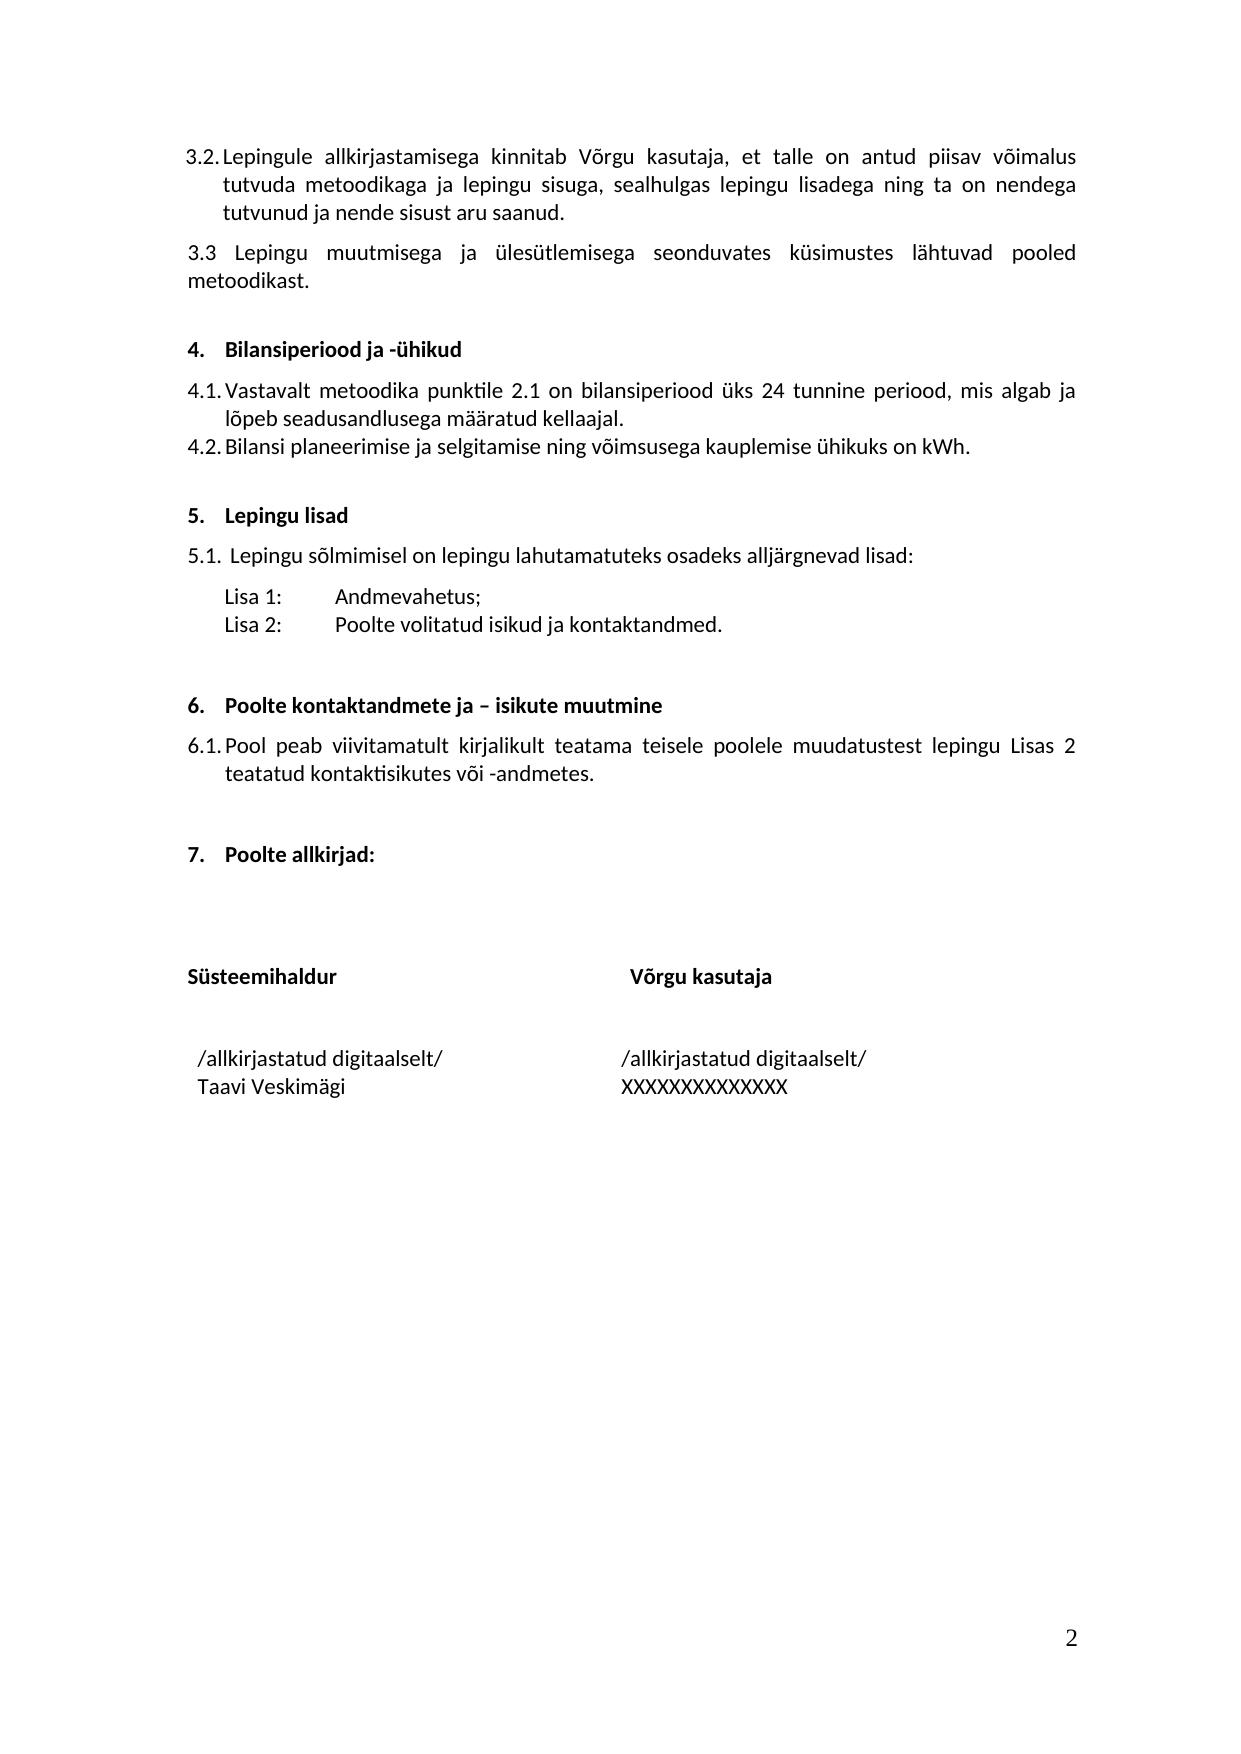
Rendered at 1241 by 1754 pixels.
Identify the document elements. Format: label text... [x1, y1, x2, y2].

table_header /allkirjastatud digitaalselt/ [610, 1044, 1079, 1072]
subtitle Lepingu lisad [187, 501, 1078, 529]
list Bilansi planeerimise ja selgitamise ning võimsusega kauplemise ühikuks on kWh. [187, 432, 1078, 460]
table_header /allkirjastatud digitaalselt/ [186, 1044, 610, 1072]
list Vastavalt metoodika punktile 2.1 on bilansiperiood üks 24 tunnine periood, mis algab ja lõpeb seadusandlusega määratud kellaajal. [187, 376, 1078, 432]
subtitle Bilansiperiood ja -ühikud [187, 336, 1078, 364]
list Lepingu sõlmimisel on lepingu lahutamatuteks osadeks alljärgnevad lisad: [187, 541, 1078, 569]
subtitle Poolte kontaktandmete ja – isikute muutmine [187, 691, 1078, 719]
subtitle Lepingule allkirjastamisega kinnitab Võrgu kasutaja, et talle on antud piisav võimalus tutvuda metoodikaga ja lepingu sisuga, sealhulgas lepingu lisadega ning ta on nendega tutvunud ja nende sisust aru saanud. [185, 142, 1078, 226]
text 3.3 Lepingu muutmisega ja ülesütlemisega seonduvates küsimustes lähtuvad pooled metoodikast. [187, 238, 1078, 294]
text Lisa 2: Poolte volitatud isikud ja kontaktandmed. [224, 610, 1078, 638]
text Lisa 1: Andmevahetus; [224, 582, 1078, 610]
subtitle Pool peab viivitamatult kirjalikult teatama teisele poolele muudatustest lepingu Lisas 2 teatatud kontaktisikutes või -andmetes. [187, 731, 1078, 787]
table_cell Taavi Veskimägi [186, 1072, 610, 1100]
text Süsteemihaldur Võrgu kasutaja [187, 962, 1078, 990]
table_cell XXXXXXXXXXXXXX [610, 1072, 1079, 1100]
subtitle Poolte allkirjad: [187, 840, 1078, 868]
